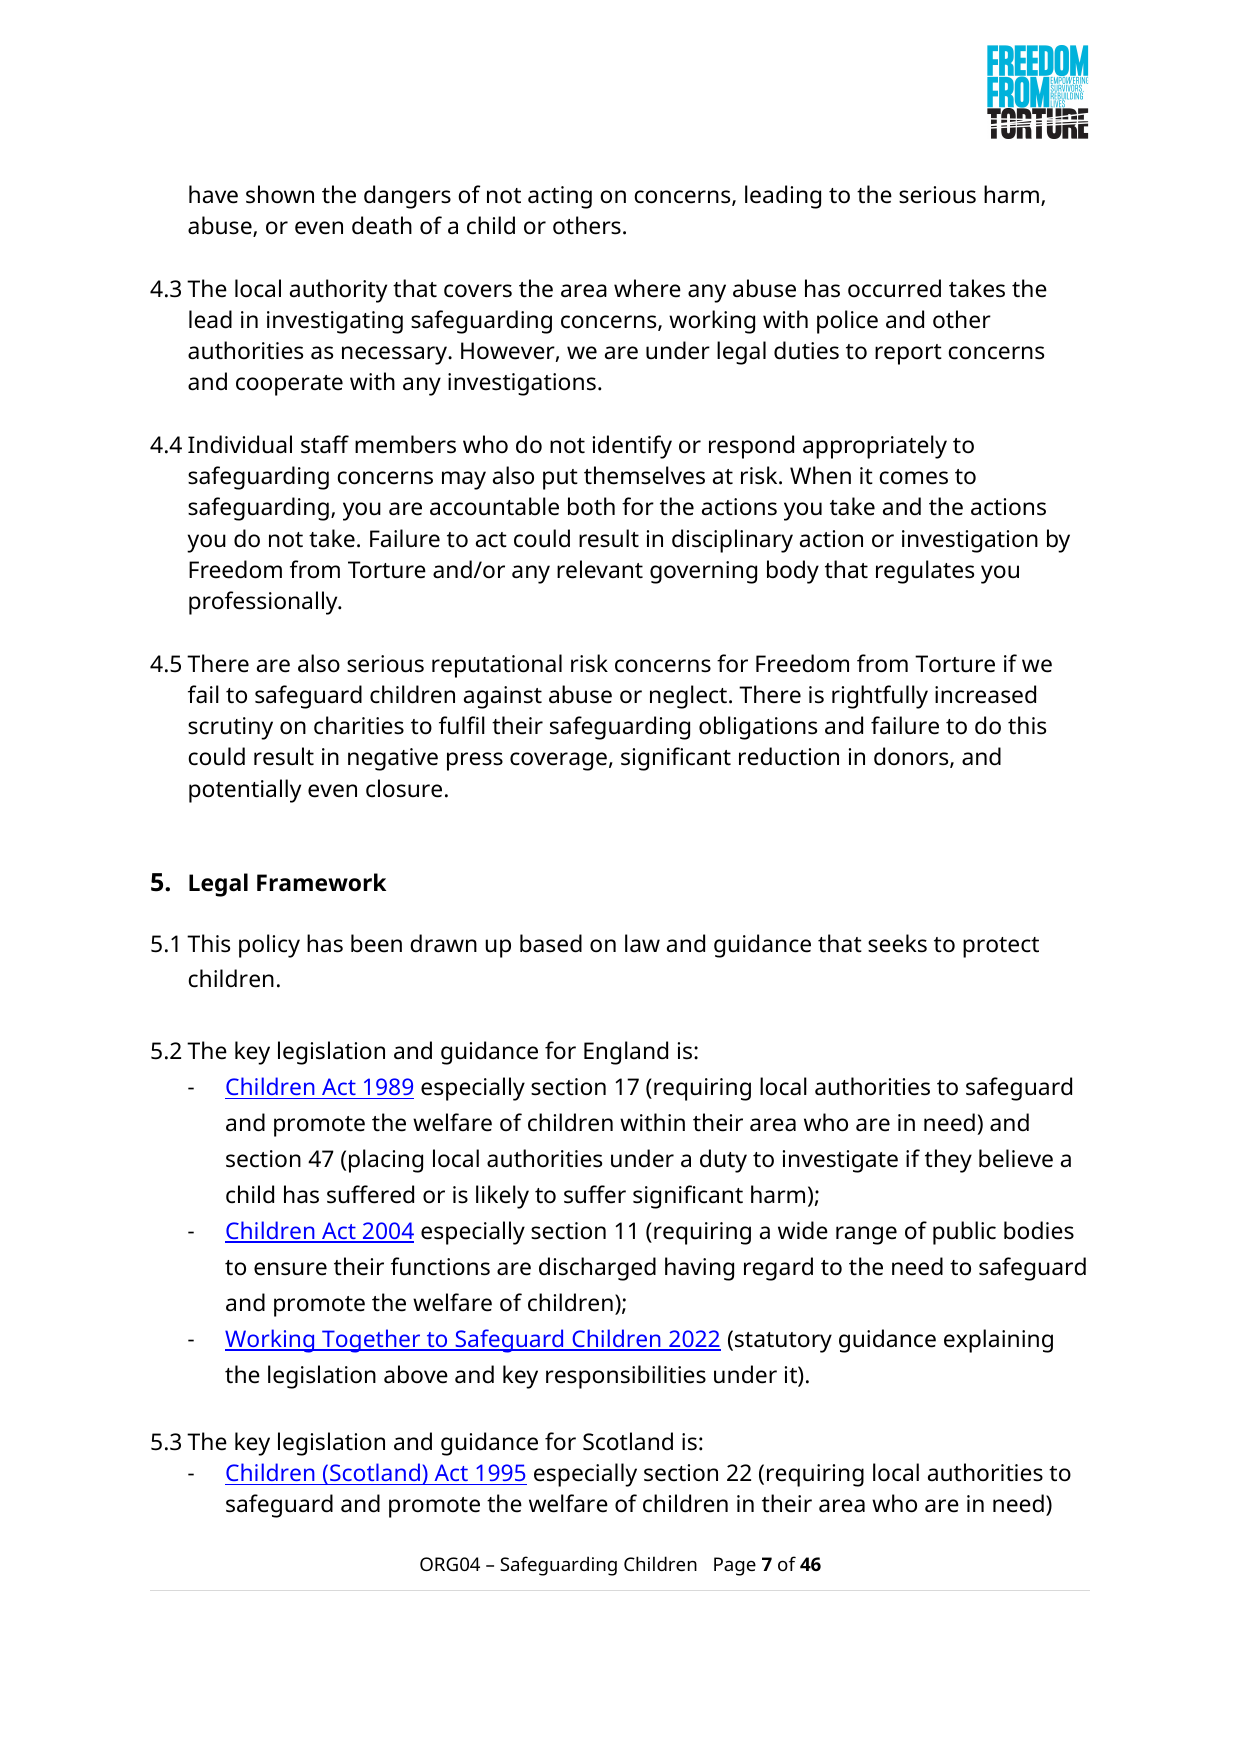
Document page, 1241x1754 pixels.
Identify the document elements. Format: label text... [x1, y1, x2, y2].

picture [993, 52, 999, 59]
picture [993, 82, 999, 90]
list Children (Scotland) Act 1995 especially section 22 (requiring local authorities to safeguard and promote the welfare of children in their area who are in need) [187, 1457, 1090, 1520]
picture [993, 66, 999, 76]
list Working Together to Safeguard Children 2022 (statutory guidance explaining the legislation above and key responsibilities under it). [187, 1323, 1090, 1390]
picture [1009, 76, 1018, 81]
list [150, 179, 1090, 241]
list The key legislation and guidance for England is: [150, 1035, 1090, 1067]
list The local authority that covers the area where any abuse has occurred takes the lead in investigating safeguarding concerns, working with police and other authorities as necessary. However, we are under legal duties to report concerns and cooperate with any investigations. [150, 273, 1090, 398]
picture [1037, 76, 1043, 89]
picture [1077, 45, 1083, 60]
list Individual staff members who do not identify or respond appropriately to safeguarding concerns may also put themselves at risk. When it comes to safeguarding, you are accountable both for the actions you take and the actions you do not take. Failure to act could result in disciplinary action or investigation by Freedom from Torture and/or any relevant governing body that regulates you professionally. [150, 429, 1090, 616]
list The key legislation and guidance for Scotland is: [150, 1426, 1090, 1457]
list Children Act 2004 especially section 11 (requiring a wide range of public bodies to ensure their functions are discharged having regard to the need to safeguard and promote the welfare of children); [187, 1215, 1090, 1318]
picture [987, 69, 1089, 139]
list There are also serious reputational risk concerns for Freedom from Torture if we fail to safeguard children against abuse or neglect. There is rightfully increased scrutiny on charities to fulfil their safeguarding obligations and failure to do this could result in negative press coverage, significant reduction in donors, and potentially even closure. [150, 648, 1090, 804]
subtitle Legal Framework [150, 864, 1090, 898]
list Children Act 1989 especially section 17 (requiring local authorities to safeguard and promote the welfare of children within their area who are in need) and section 47 (placing local authorities under a duty to investigate if they believe a child has suffered or is likely to suffer significant harm); [187, 1071, 1090, 1210]
list This policy has been drawn up based on law and guidance that seeks to protect children. [150, 927, 1090, 995]
